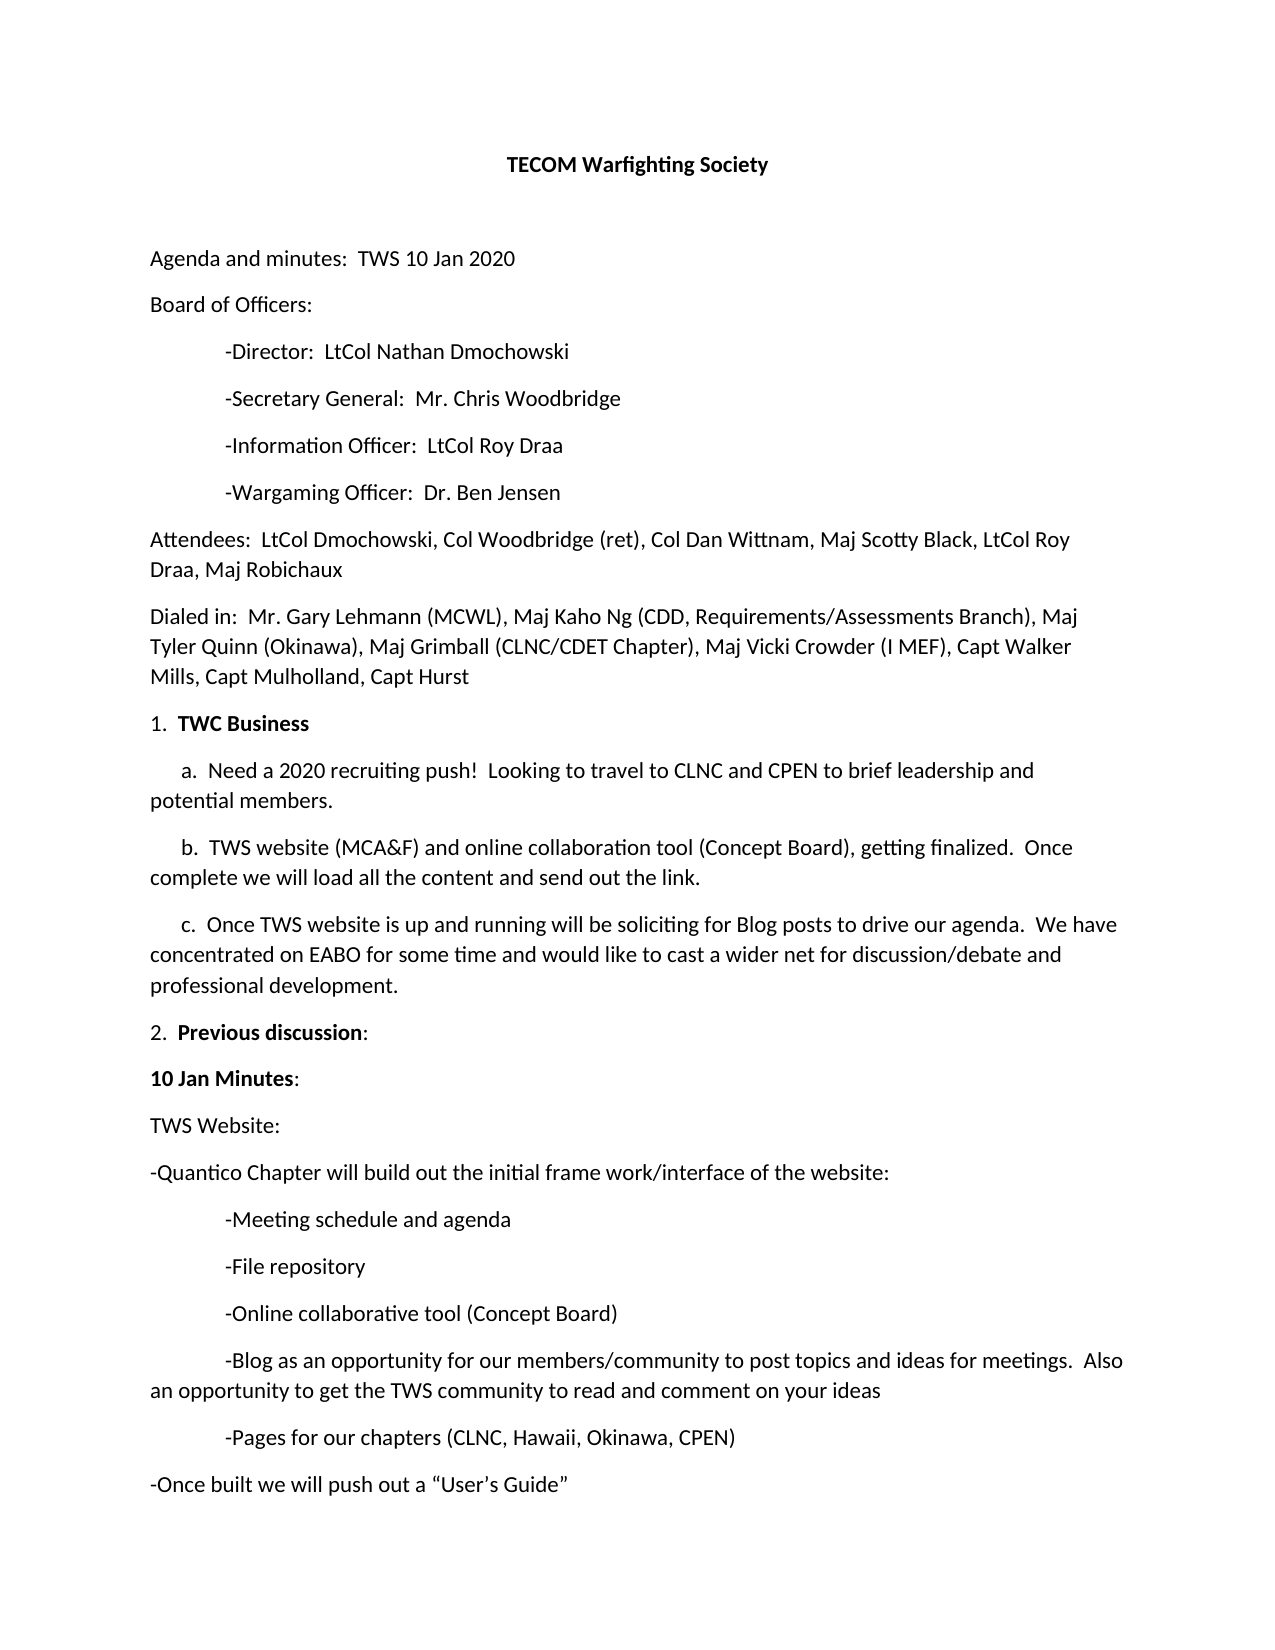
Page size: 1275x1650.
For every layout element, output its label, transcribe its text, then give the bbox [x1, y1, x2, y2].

text Attendees: LtCol Dmochowski, Col Woodbridge (ret), Col Dan Wittnam, Maj Scotty Black, LtCol Roy Draa, Maj Robichaux [150, 525, 1125, 583]
text -Secretary General: Mr. Chris Woodbridge [150, 384, 1125, 412]
text -Online collaborative tool (Concept Board) [150, 1299, 1125, 1327]
text -Blog as an opportunity for our members/community to post topics and ideas for meetings. Also an opportunity to get the TWS community to read and comment on your ideas [150, 1346, 1125, 1404]
text -Once built we will push out a “User’s Guide” [150, 1470, 1125, 1498]
text -Information Officer: LtCol Roy Draa [150, 431, 1125, 459]
text a. Need a 2020 recruiting push! Looking to travel to CLNC and CPEN to brief leadership and potential members. [150, 756, 1125, 814]
text -Director: LtCol Nathan Dmochowski [150, 337, 1125, 366]
text c. Once TWS website is up and running will be soliciting for Blog posts to drive our agenda. We have concentrated on EABO for some time and would like to cast a wider net for discussion/debate and professional development. [150, 910, 1125, 999]
text 1. TWC Business [150, 709, 1125, 737]
text b. TWS website (MCA&F) and online collaboration tool (Concept Board), getting finalized. Once complete we will load all the content and send out the link. [150, 833, 1125, 892]
text -Meeting schedule and agenda [150, 1205, 1125, 1233]
text TWS Website: [150, 1111, 1125, 1139]
text TECOM Warfighting Society [150, 150, 1125, 178]
text -Pages for our chapters (CLNC, Hawaii, Okinawa, CPEN) [150, 1423, 1125, 1451]
text Board of Officers: [150, 291, 1125, 319]
text 2. Previous discussion: [150, 1018, 1125, 1046]
text -Wargaming Officer: Dr. Ben Jensen [150, 478, 1125, 506]
text -Quantico Chapter will build out the initial frame work/interface of the website: [150, 1158, 1125, 1186]
text Agenda and minutes: TWS 10 Jan 2020 [150, 244, 1125, 272]
text -File repository [150, 1252, 1125, 1280]
text 10 Jan Minutes: [150, 1064, 1125, 1093]
text Dialed in: Mr. Gary Lehmann (MCWL), Maj Kaho Ng (CDD, Requirements/Assessments Branch), Maj Tyler Quinn (Okinawa), Maj Grimball (CLNC/CDET Chapter), Maj Vicki Crowder (I MEF), Capt Walker Mills, Capt Mulholland, Capt Hurst [150, 602, 1125, 691]
